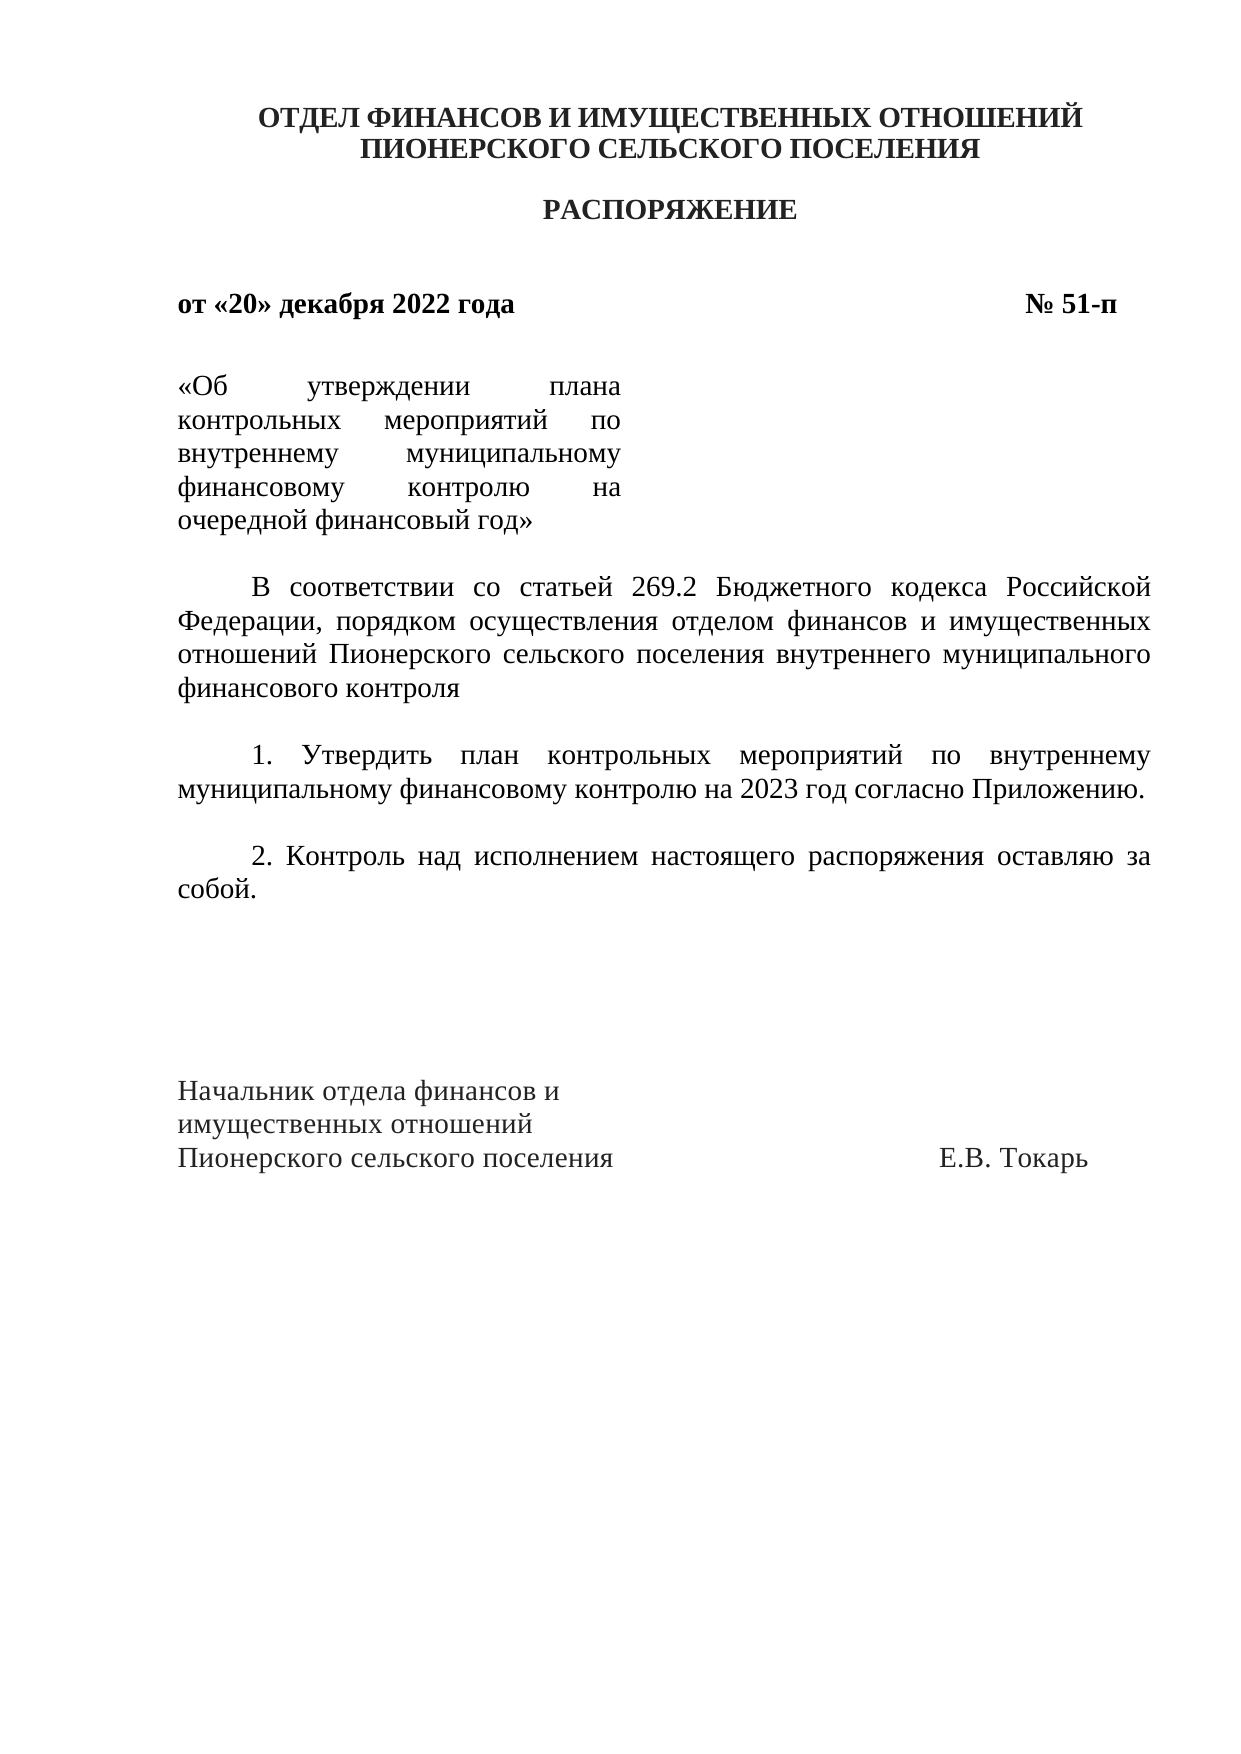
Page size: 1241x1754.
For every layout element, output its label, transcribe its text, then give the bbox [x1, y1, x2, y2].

text Пионерского сельского поселения Е.В. Токарь [177, 1140, 1152, 1173]
text Начальник отдела финансов и [177, 1073, 1152, 1106]
text 1. Утвердить план контрольных мероприятий по внутреннему муниципальному финансовому контролю на 2023 год согласно Приложению. [177, 737, 1152, 804]
text от «20» декабря 2022 года № 51-п [177, 287, 1152, 320]
text имущественных отношений [177, 1106, 1152, 1140]
text ОТДЕЛ ФИНАНСОВ И ИМУЩЕСТВЕННЫХ ОТНОШЕНИЙ ПИОНЕРСКОГО СЕЛЬСКОГО ПОСЕЛЕНИЯ [189, 103, 1152, 164]
text В соответствии со статьей 269.2 Бюджетного кодекса Российской Федерации, порядком осуществления отделом финансов и имущественных отношений Пионерского сельского поселения внутреннего муниципального финансового контроля [177, 569, 1152, 704]
table_header «Об утверждении плана контрольных мероприятий по внутреннему муниципальному финансовому контролю на очередной финансовый год» [166, 368, 632, 569]
text 2. Контроль над исполнением настоящего распоряжения оставляю за собой. [177, 838, 1152, 905]
text РАСПОРЯЖЕНИЕ [189, 195, 1152, 226]
